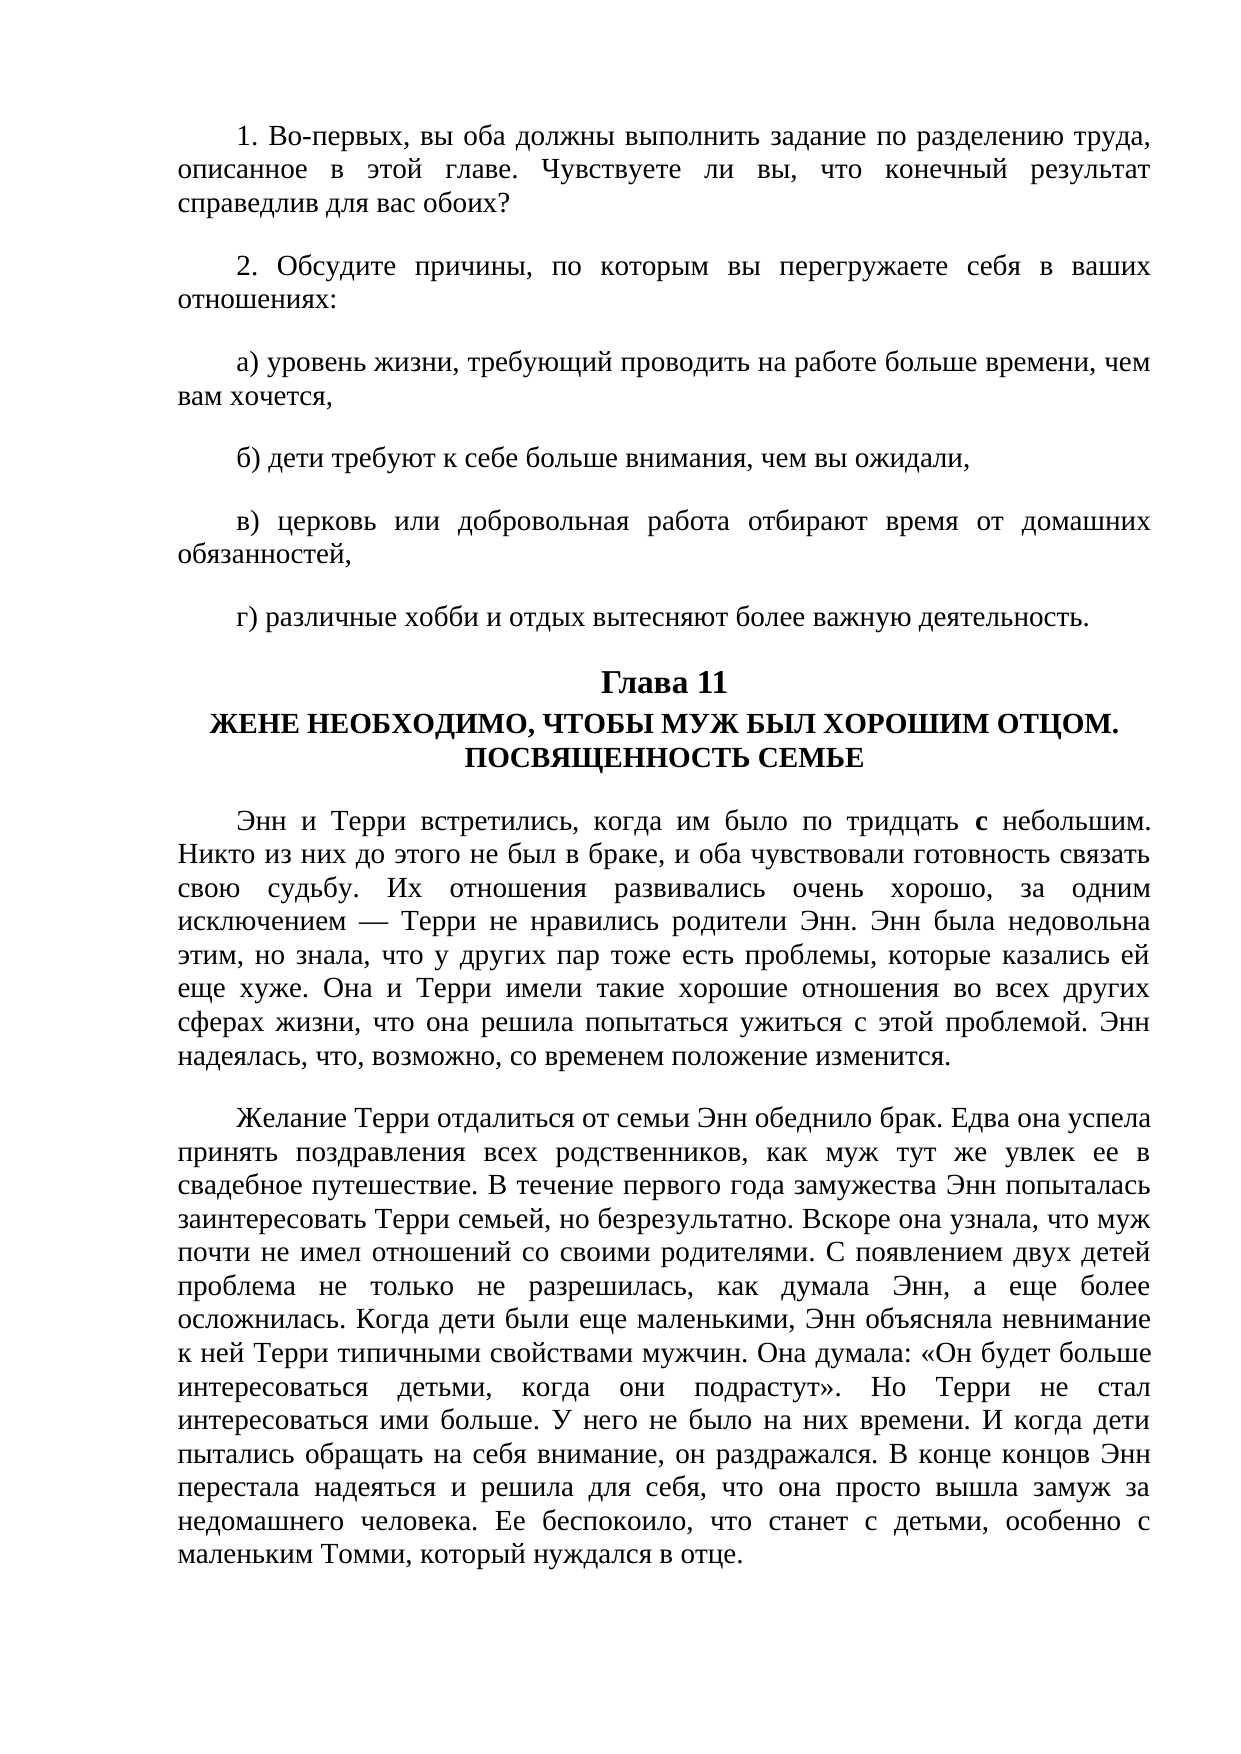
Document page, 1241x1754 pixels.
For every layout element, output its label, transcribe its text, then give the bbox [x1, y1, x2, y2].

text а) уровень жизни, требующий проводить на работе больше времени, чем вам хочется, [177, 344, 1152, 411]
text 2. Обсудите причины, по которым вы перегружаете себя в ваших отношениях: [177, 248, 1152, 315]
text Энн и Терри встретились, когда им было по тридцать с небольшим. Никто из них до этого не был в браке, и оба чувствовали готовность связать свою судьбу. Их отношения развивались очень хорошо, за одним исключением — Терри не нравились родители Энн. Энн была недовольна этим, но знала, что у других пар тоже есть проблемы, которые казались ей еще хуже. Она и Терри имели такие хорошие отношения во всех других сферах жизни, что она решила попытаться ужиться с этой проблемой. Энн надеялась, что, возможно, со временем положение изменится. [177, 803, 1152, 1071]
text 1. Во-первых, вы оба должны выполнить задание по разделению труда, описанное в этой главе. Чувствуете ли вы, что конечный результат справедлив для вас обоих? [177, 118, 1152, 219]
text б) дети требуют к себе больше внимания, чем вы ожидали, [177, 440, 1152, 474]
text г) различные хобби и отдых вытесняют более важную деятельность. [177, 599, 1152, 633]
text Желание Терри отдалиться от семьи Энн обеднило брак. Едва она успела принять поздравления всех родственников, как муж тут же увлек ее в свадебное путешествие. В течение первого года замужества Энн попыталась заинтересовать Терри семьей, но безрезультатно. Вскоре она узнала, что муж почти не имел отношений со своими родителями. С появлением двух детей проблема не только не разрешилась, как думала Энн, а еще более осложнилась. Когда дети были еще маленькими, Энн объясняла невнимание к ней Терри типичными свойствами мужчин. Она думала: «Он будет больше интересоваться детьми, когда они подрастут». Но Терри не стал интересоваться ими больше. У него не было на них времени. И когда дети пытались обращать на себя внимание, он раздражался. В конце концов Энн перестала надеяться и решила для себя, что она просто вышла замуж за недомашнего человека. Ее беспокоило, что станет с детьми, особенно с маленьким Томми, который нуждался в отце. [177, 1100, 1152, 1570]
subtitle Глава 11 [177, 662, 1152, 700]
subtitle ЖЕНЕ НЕОБХОДИМО, ЧТОБЫ МУЖ БЫЛ ХОРОШИМ ОТЦОМ. ПОСВЯЩЕННОСТЬ СЕМЬЕ [177, 707, 1152, 774]
text в) церковь или добровольная работа отбирают время от домашних обязанностей, [177, 503, 1152, 570]
